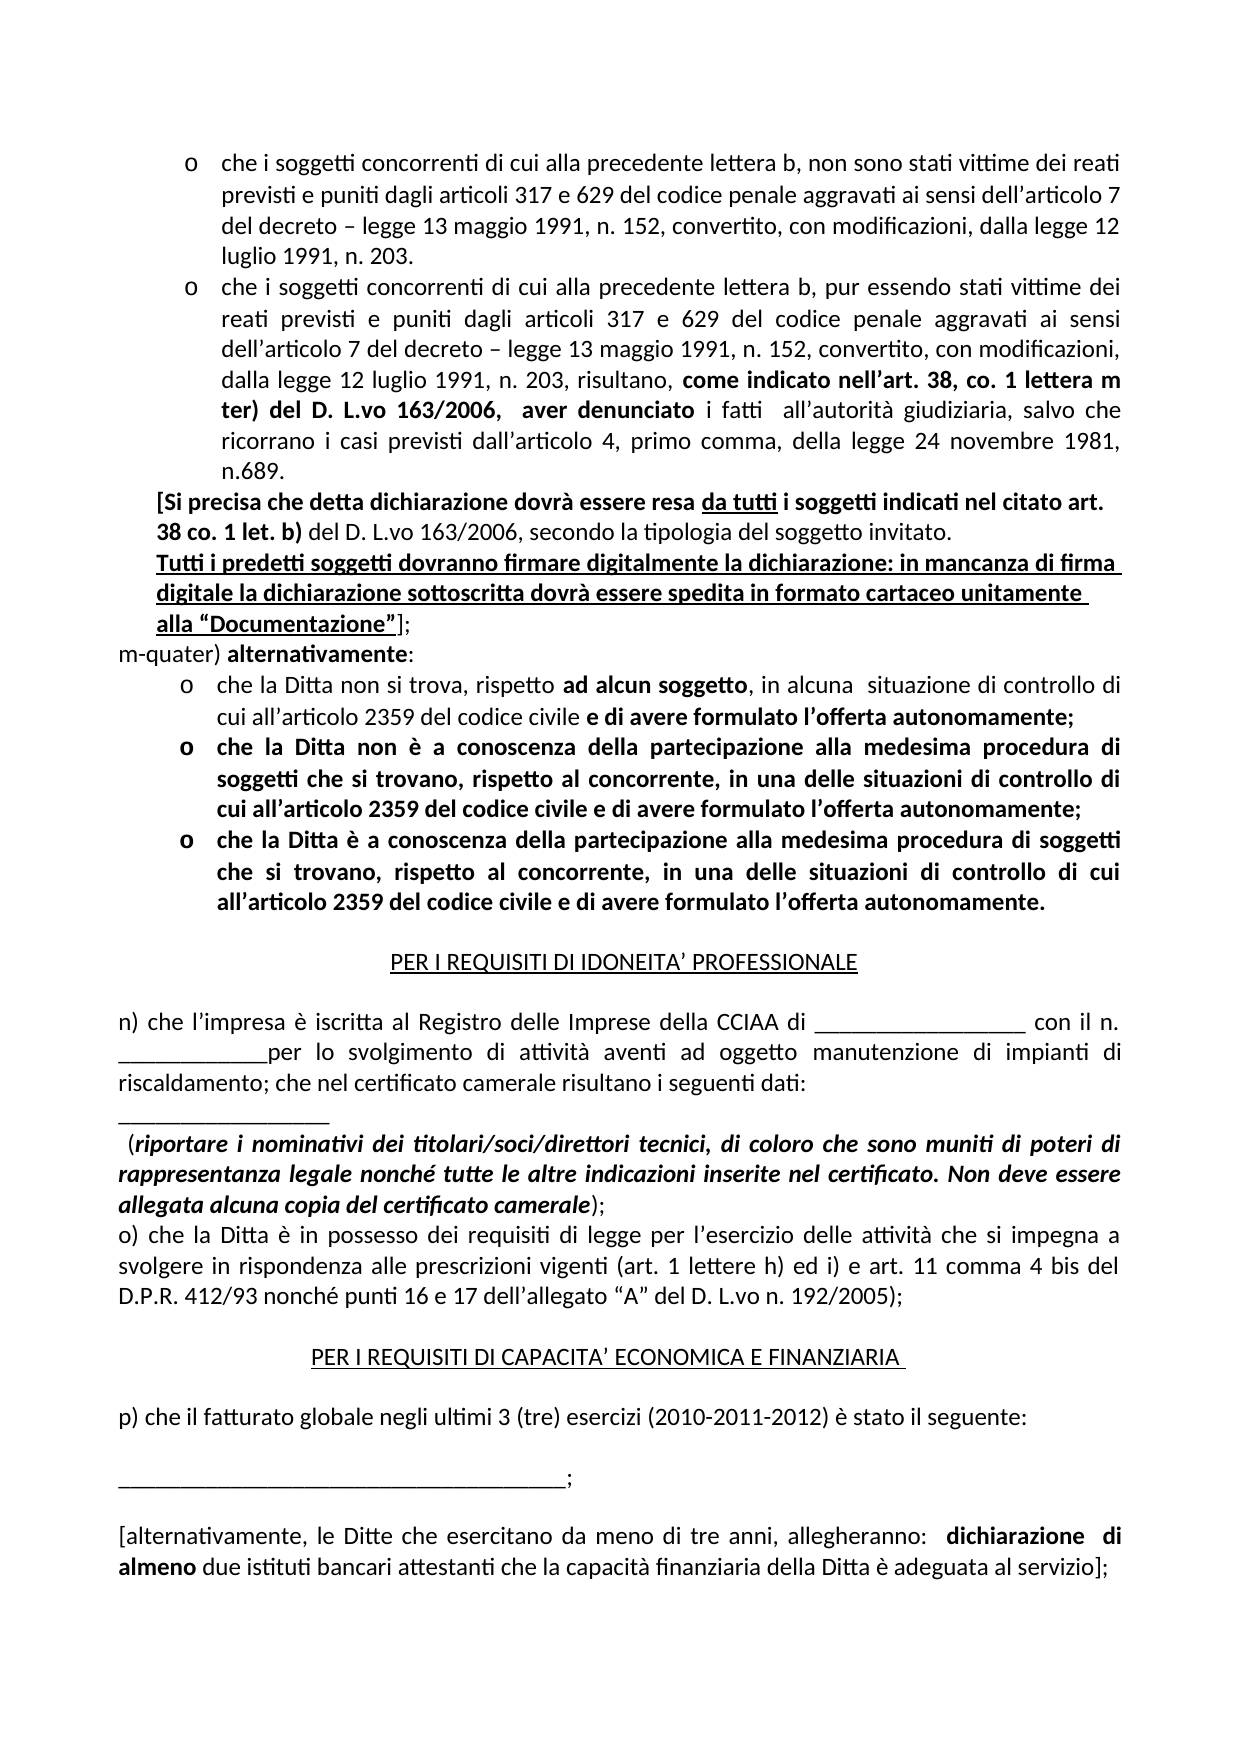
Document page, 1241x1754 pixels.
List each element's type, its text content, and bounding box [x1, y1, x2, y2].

text ____________________________________; [118, 1461, 1122, 1491]
list che la Ditta non si trova, rispetto ad alcun soggetto, in alcuna situazione di controllo di cui all’articolo 2359 del codice civile e di avere formulato l’offerta autonomamente; [179, 669, 1122, 731]
text PER I REQUISITI DI IDONEITA’ PROFESSIONALE [126, 946, 1122, 977]
list che la Ditta è a conoscenza della partecipazione alla medesima procedura di soggetti che si trovano, rispetto al concorrente, in una delle situazioni di controllo di cui all’articolo 2359 del codice civile e di avere formulato l’offerta autonomamente. [179, 824, 1122, 917]
list che i soggetti concorrenti di cui alla precedente lettera b, non sono stati vittime dei reati previsti e puniti dagli articoli 317 e 629 del codice penale aggravati ai sensi dell’articolo 7 del decreto – legge 13 maggio 1991, n. 152, convertito, con modificazioni, dalla legge 12 luglio 1991, n. 203. [184, 148, 1122, 271]
text _________________ [118, 1097, 1122, 1128]
text p) che il fatturato globale negli ultimi 3 (tre) esercizi (2010-2011-2012) è stato il seguente: [118, 1401, 1122, 1432]
text PER I REQUISITI DI CAPACITA’ ECONOMICA E FINANZIARIA [88, 1341, 1122, 1372]
text o) che la Ditta è in possesso dei requisiti di legge per l’esercizio delle attività che si impegna a svolgere in rispondenza alle prescrizioni vigenti (art. 1 lettere h) ed i) e art. 11 comma 4 bis del D.P.R. 412/93 nonché punti 16 e 17 dell’allegato “A” del D. L.vo n. 192/2005); [118, 1219, 1122, 1311]
list che i soggetti concorrenti di cui alla precedente lettera b, pur essendo stati vittime dei reati previsti e puniti dagli articoli 317 e 629 del codice penale aggravati ai sensi dell’articolo 7 del decreto – legge 13 maggio 1991, n. 152, convertito, con modificazioni, dalla legge 12 luglio 1991, n. 203, risultano, come indicato nell’art. 38, co. 1 lettera m ter) del D. L.vo 163/2006, aver denunciato i fatti all’autorità giudiziaria, salvo che ricorrano i casi previsti dall’articolo 4, primo comma, della legge 24 novembre 1981, n.689. [184, 271, 1122, 486]
list che la Ditta non è a conoscenza della partecipazione alla medesima procedura di soggetti che si trovano, rispetto al concorrente, in una delle situazioni di controllo di cui all’articolo 2359 del codice civile e di avere formulato l’offerta autonomamente; [179, 731, 1122, 824]
text m-quater) alternativamente: [118, 638, 1122, 669]
text [alternativamente, le Ditte che esercitano da meno di tre anni, allegheranno: dichiarazione di almeno due istituti bancari attestanti che la capacità finanziaria della Ditta è adeguata al servizio]; [118, 1521, 1122, 1582]
list Tutti i predetti soggetti dovranno firmare digitalmente la dichiarazione: in mancanza di firma digitale la dichiarazione sottoscritta dovrà essere spedita in formato cartaceo unitamente alla “Documentazione”]; [156, 547, 1122, 573]
text (riportare i nominativi dei titolari/soci/direttori tecnici, di coloro che sono muniti di poteri di rappresentanza legale nonché tutte le altre indicazioni inserite nel certificato. Non deve essere allegata alcuna copia del certificato camerale); [118, 1128, 1122, 1219]
list Tutti i predetti soggetti dovranno firmare digitalmente la dichiarazione: in mancanza di firma digitale la dichiarazione sottoscritta dovrà essere spedita in formato cartaceo unitamente alla “Documentazione”]; [156, 575, 1122, 638]
text n) che l’impresa è iscritta al Registro delle Imprese della CCIAA di _________________ con il n. ____________per lo svolgimento di attività aventi ad oggetto manutenzione di impianti di riscaldamento; che nel certificato camerale risultano i seguenti dati: [118, 1006, 1122, 1097]
list [Si precisa che detta dichiarazione dovrà essere resa da tutti i soggetti indicati nel citato art. 38 co. 1 let. b) del D. L.vo 163/2006, secondo la tipologia del soggetto invitato. [156, 486, 1122, 547]
